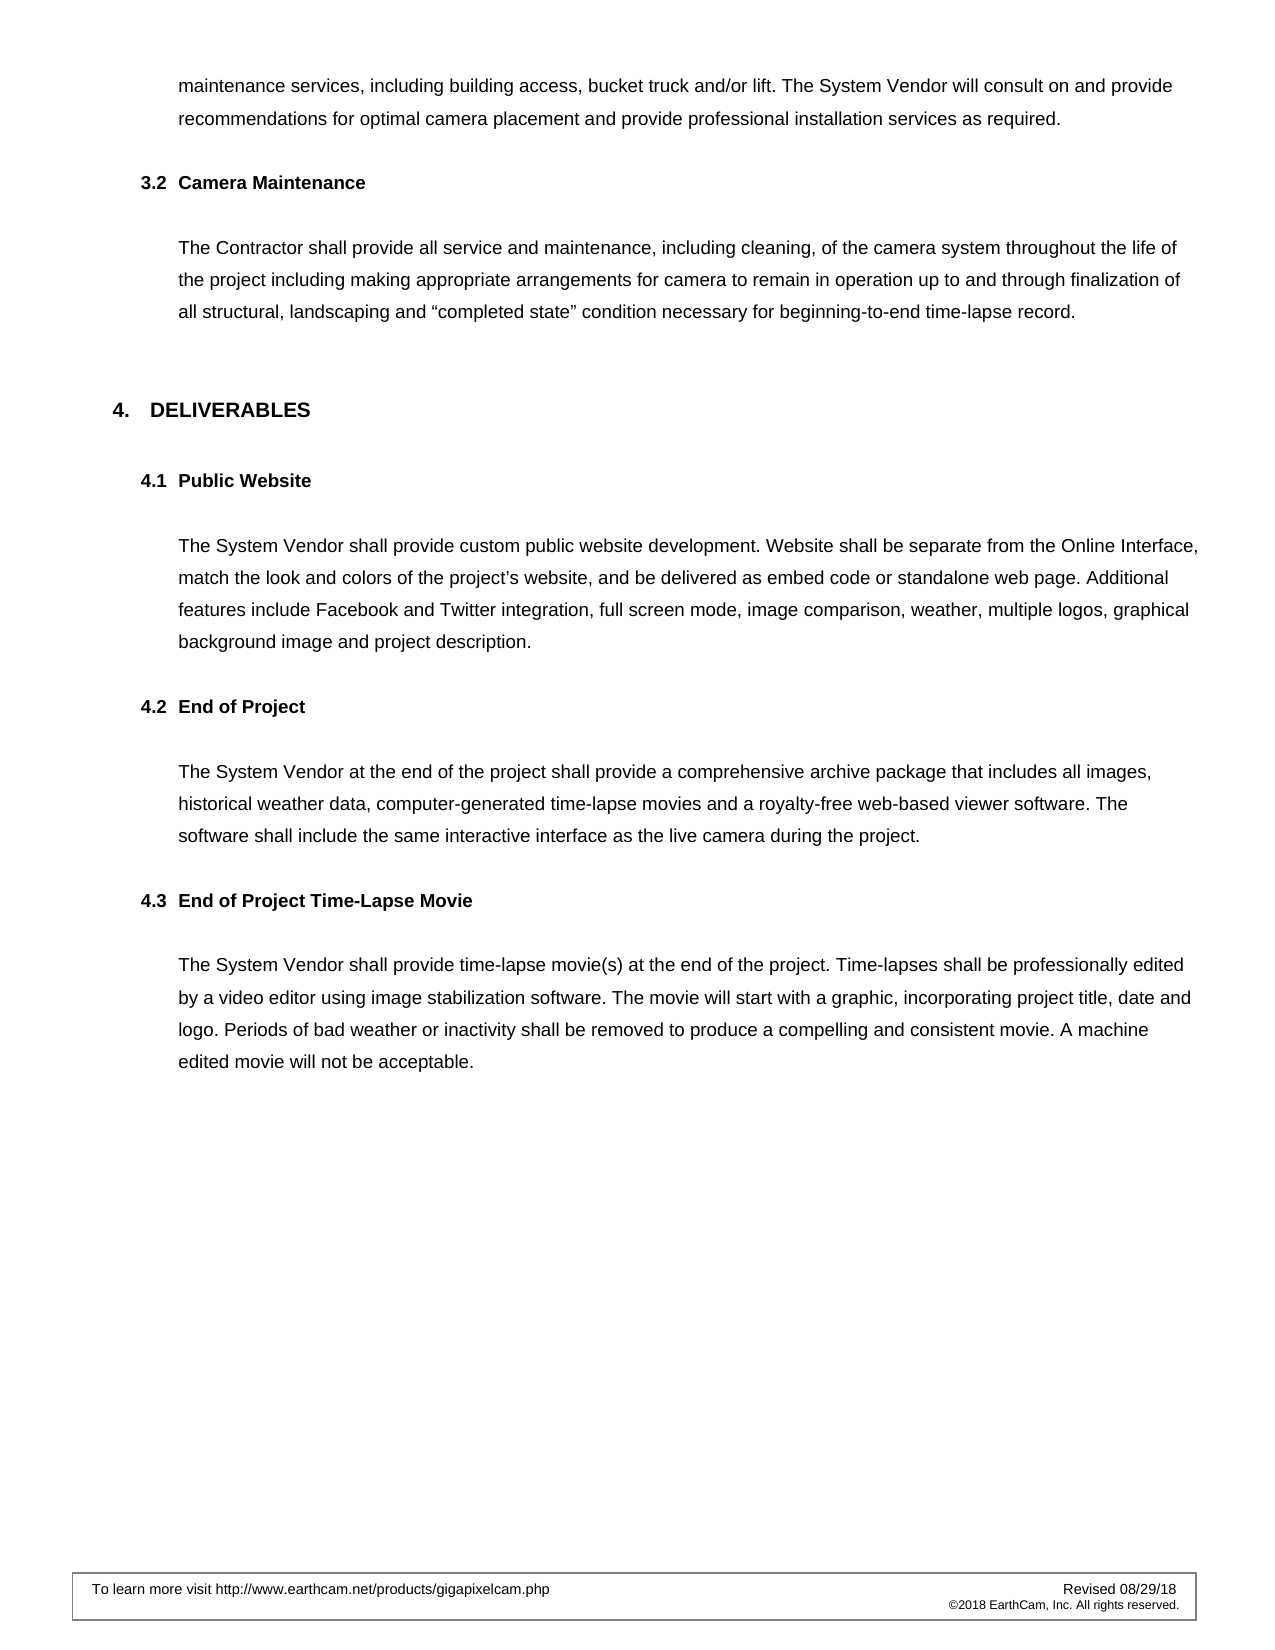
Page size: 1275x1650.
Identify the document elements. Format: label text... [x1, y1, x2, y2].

list Public Website [141, 470, 1200, 491]
list The Contractor shall provide all service and maintenance, including cleaning, of the camera system throughout the life of the project including making appropriate arrangements for camera to remain in operation up to and through finalization of all structural, landscaping and “completed state” condition necessary for beginning-to-end time-lapse record. [178, 236, 1200, 323]
list End of Project Time-Lapse Movie [141, 889, 1200, 911]
list Camera Maintenance [141, 172, 1200, 193]
list The System Vendor at the end of the project shall provide a comprehensive archive package that includes all images, historical weather data, computer-generated time-lapse movies and a royalty-free web-based viewer software. The software shall include the same interactive interface as the live camera during the project. [178, 760, 1200, 847]
list End of Project [141, 696, 1200, 717]
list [178, 75, 1200, 129]
list The System Vendor shall provide custom public website development. Website shall be separate from the Online Interface, match the look and colors of the project’s website, and be delivered as embed code or standalone web page. Additional features include Facebook and Twitter integration, full screen mode, image comparison, weather, multiple logos, graphical background image and project description. [178, 534, 1200, 653]
list DELIVERABLES [112, 398, 1200, 422]
list The System Vendor shall provide time-lapse movie(s) at the end of the project. Time-lapses shall be professionally edited by a video editor using image stabilization software. The movie will start with a graphic, incorporating project title, date and logo. Periods of bad weather or inactivity shall be removed to produce a compelling and consistent movie. A machine edited movie will not be acceptable. [178, 954, 1200, 1073]
